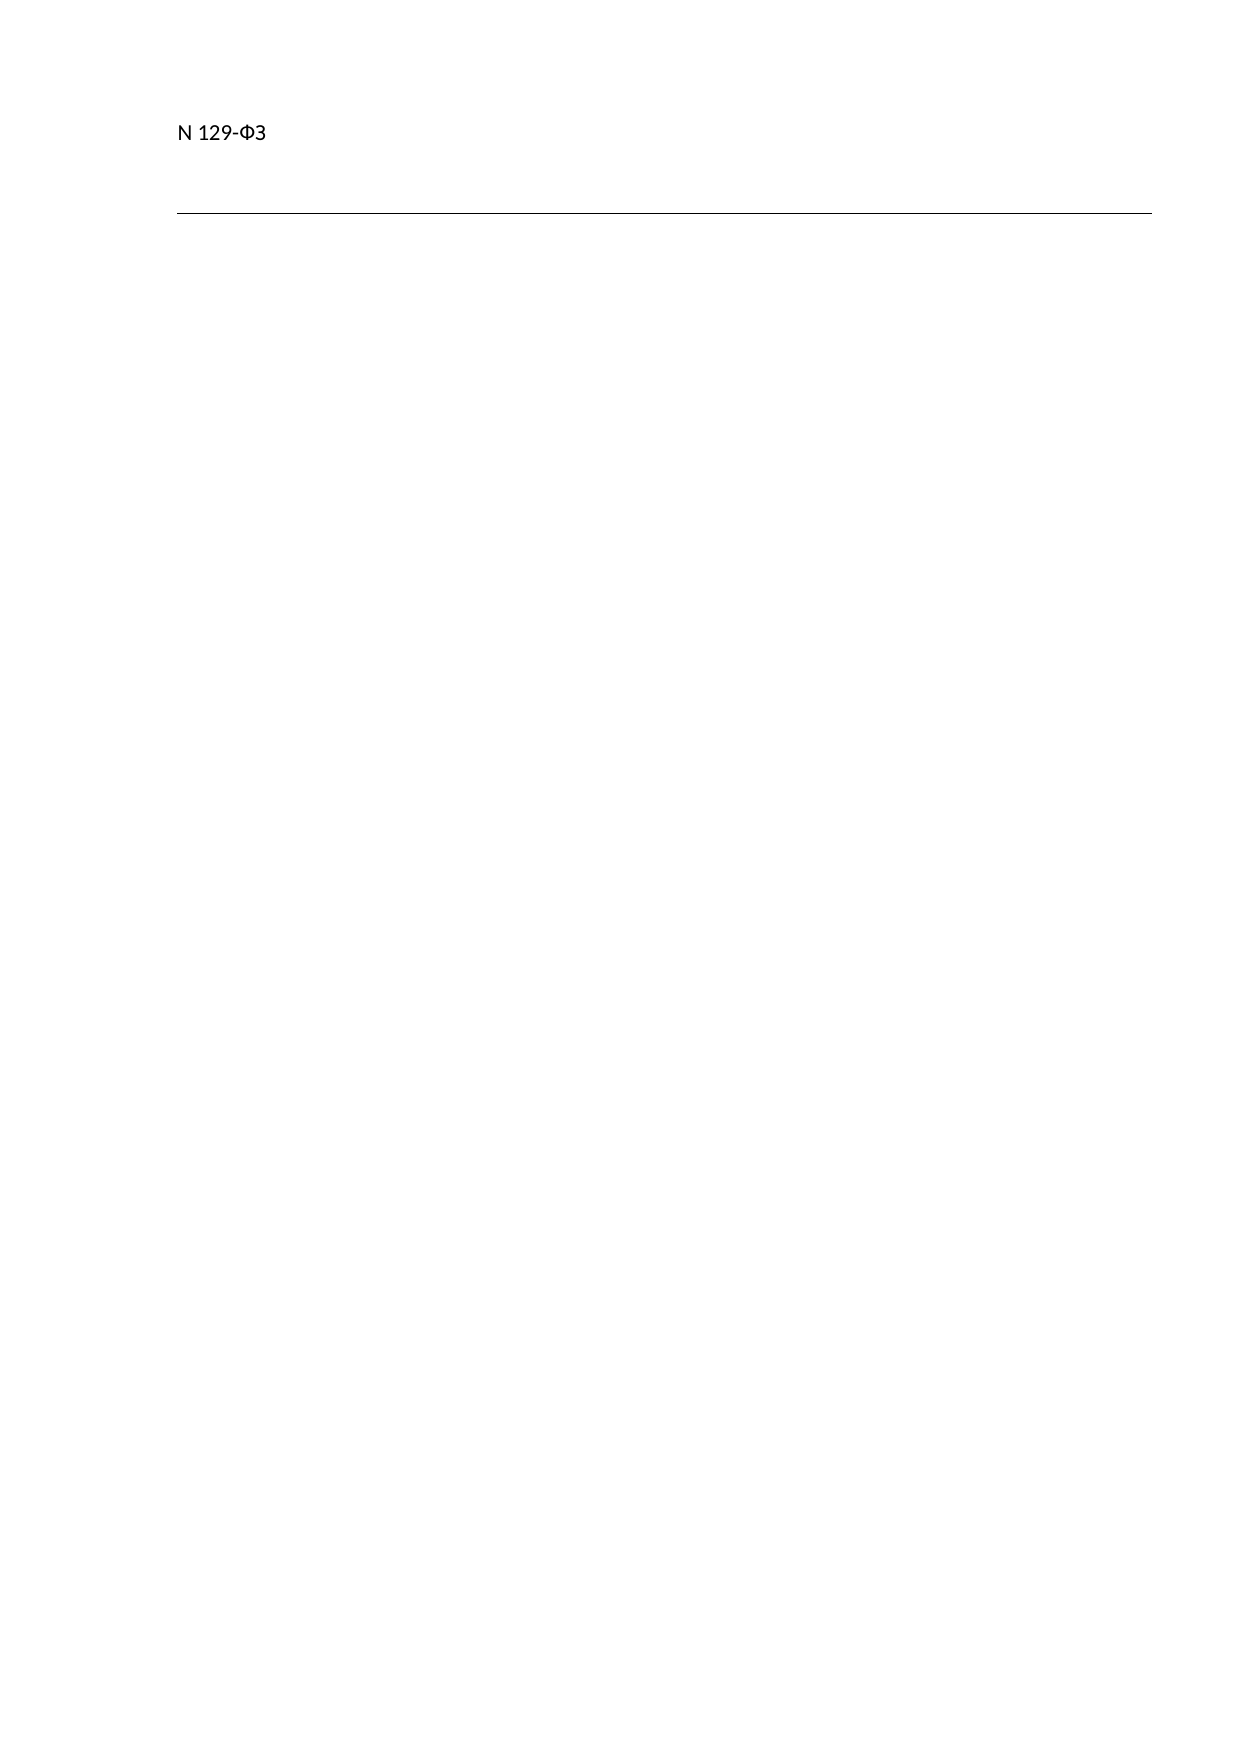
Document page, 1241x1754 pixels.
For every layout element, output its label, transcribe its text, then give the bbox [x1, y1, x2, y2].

text N 129-ФЗ [177, 118, 1152, 146]
